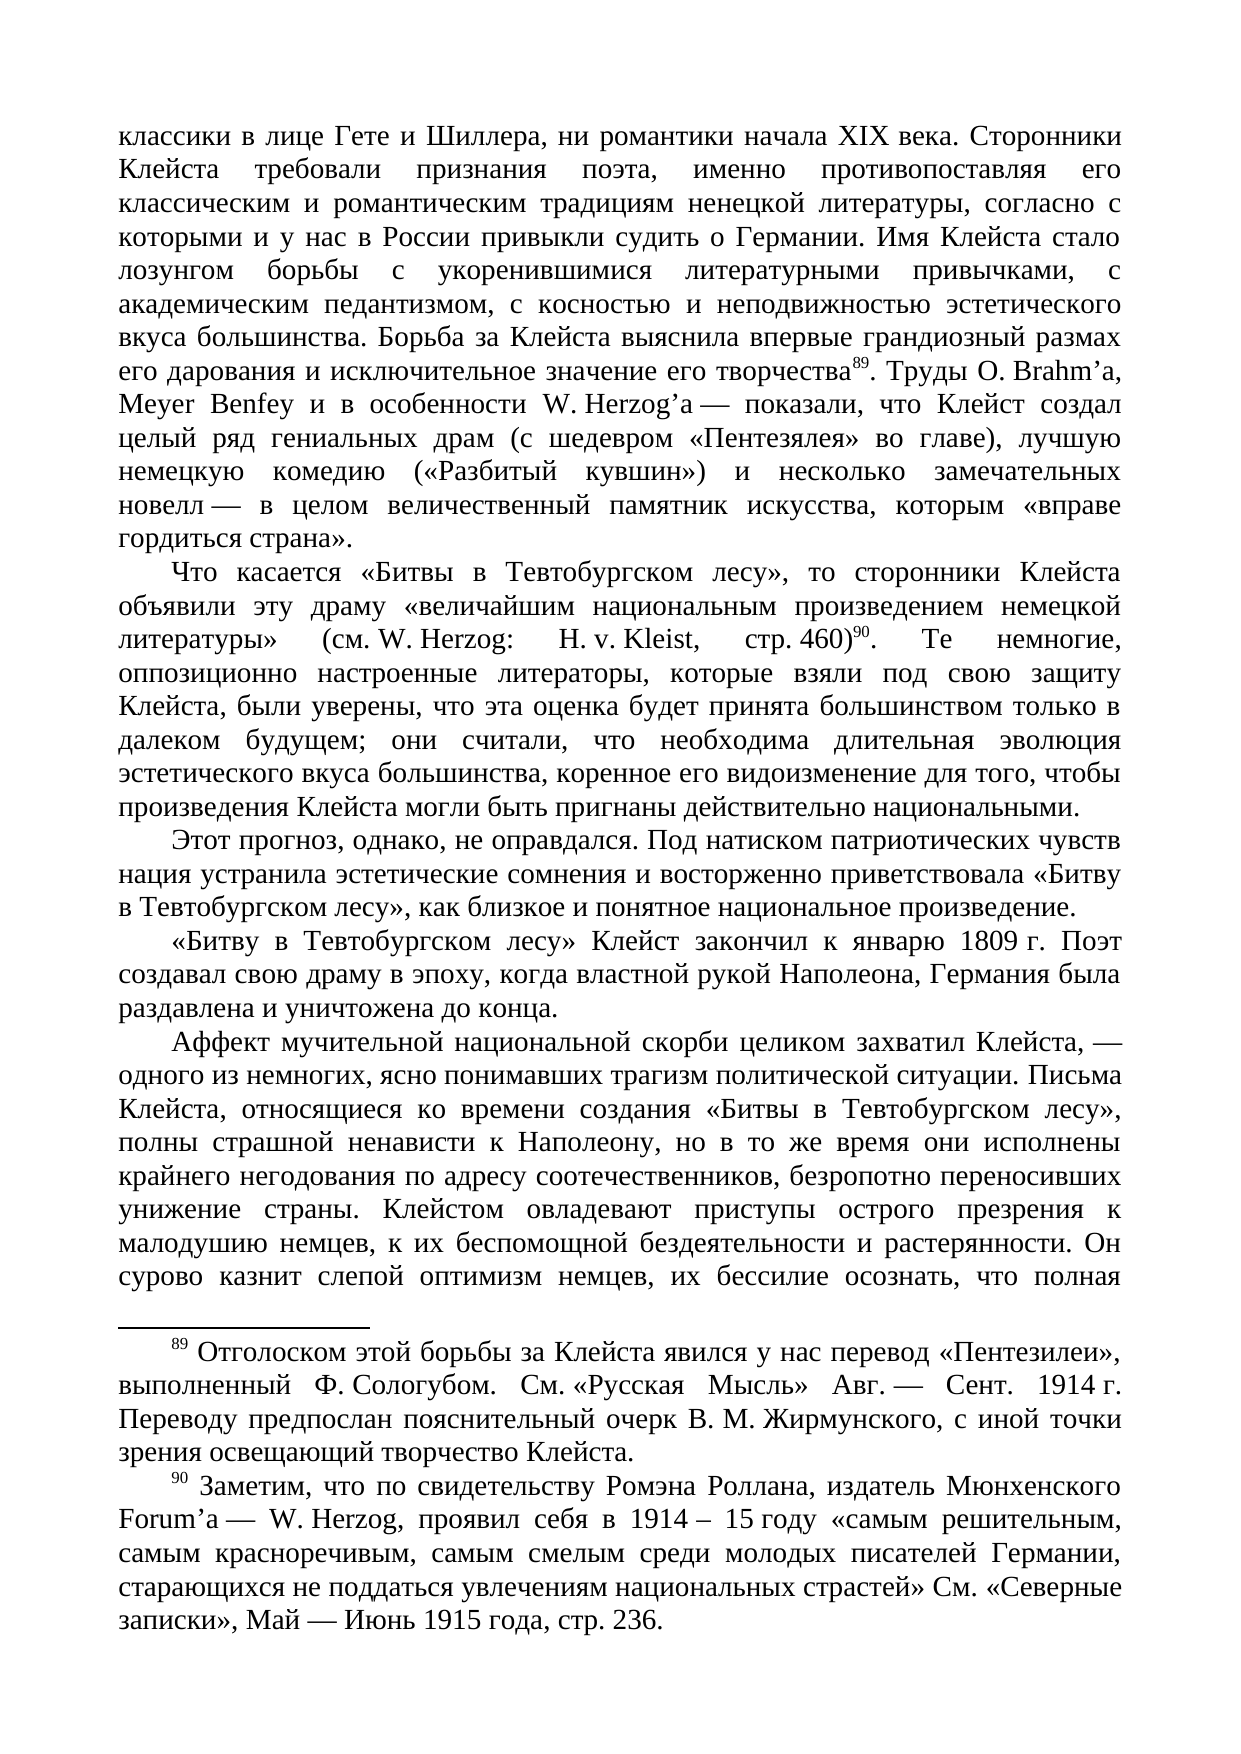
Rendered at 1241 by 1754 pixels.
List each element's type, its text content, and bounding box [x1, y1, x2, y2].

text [118, 1024, 1122, 1292]
text «Битву в Тевтобургском лесу» Клейст закончил к январю 1809 г. Поэт создавал свою драму в эпоху, когда властной рукой Наполеона, Германия была раздавлена и уничтожена до конца. [118, 923, 1122, 1024]
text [118, 118, 1122, 554]
text Что касается «Битвы в Тевтобургском лесу», то сторонники Клейста объявили эту драму «величайшим национальным произведением немецкой литературы» (см. W. Herzog: H. v. Kleist, стр. 460). Те немногие, оппозиционно настроенные литераторы, которые взяли под свою защиту Клейста, были уверены, что эта оценка будет принята большинством только в далеком будущем; они считали, что необходима длительная эволюция эстетического вкуса большинства, коренное его видоизменение для того, чтобы произведения Клейста могли быть пригнаны действительно национальными. [118, 554, 1122, 822]
text Этот прогноз, однако, не оправдался. Под натиском патриотических чувств нация устранила эстетические сомнения и восторженно приветствовала «Битву в Тевтобургском лесу», как близкое и понятное национальное произведение. [118, 822, 1122, 923]
